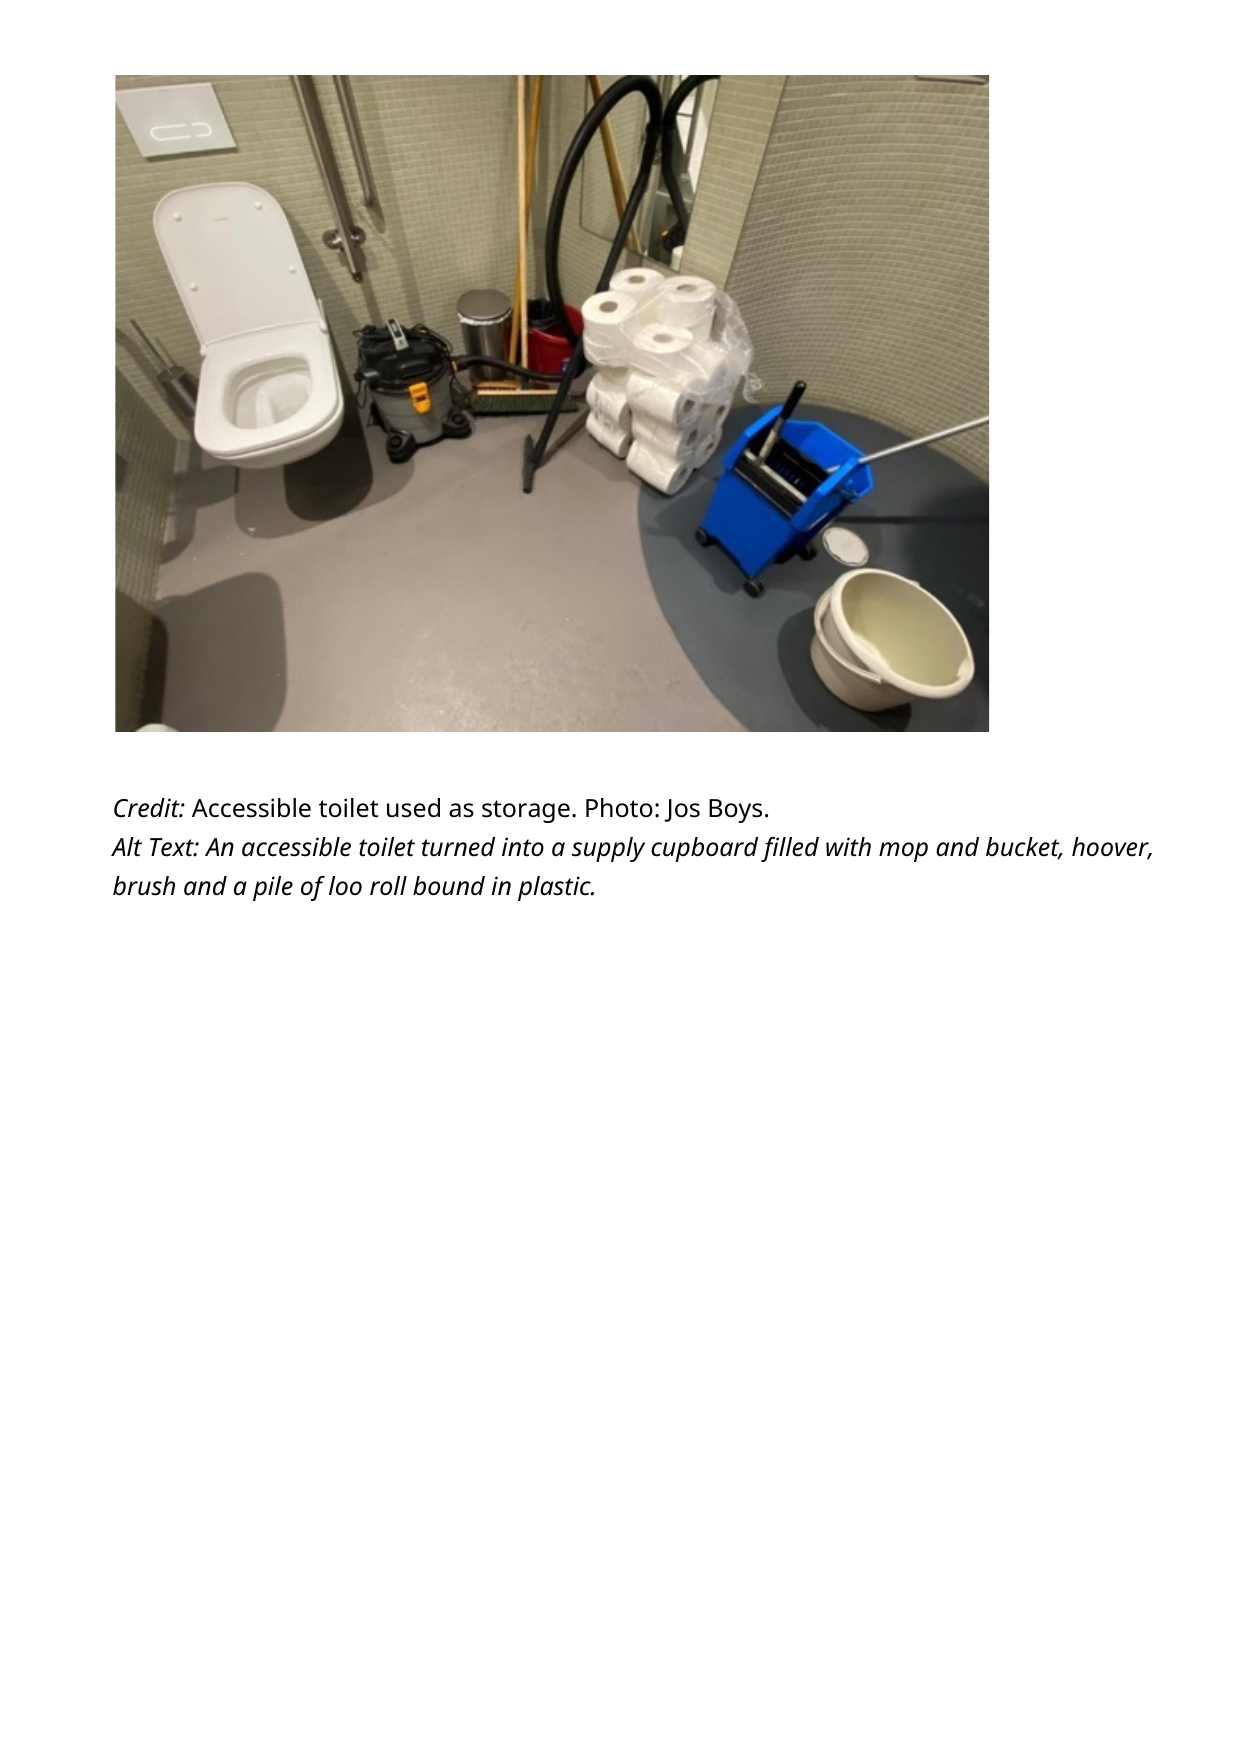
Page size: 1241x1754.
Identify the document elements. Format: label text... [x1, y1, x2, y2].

picture [115, 75, 990, 732]
text Credit: Accessible toilet used as storage. Photo: Jos Boys. [112, 790, 1165, 824]
text Alt Text: An accessible toilet turned into a supply cupboard filled with mop and bucket, hoover, brush and a pile of loo roll bound in plastic. [112, 829, 1165, 903]
